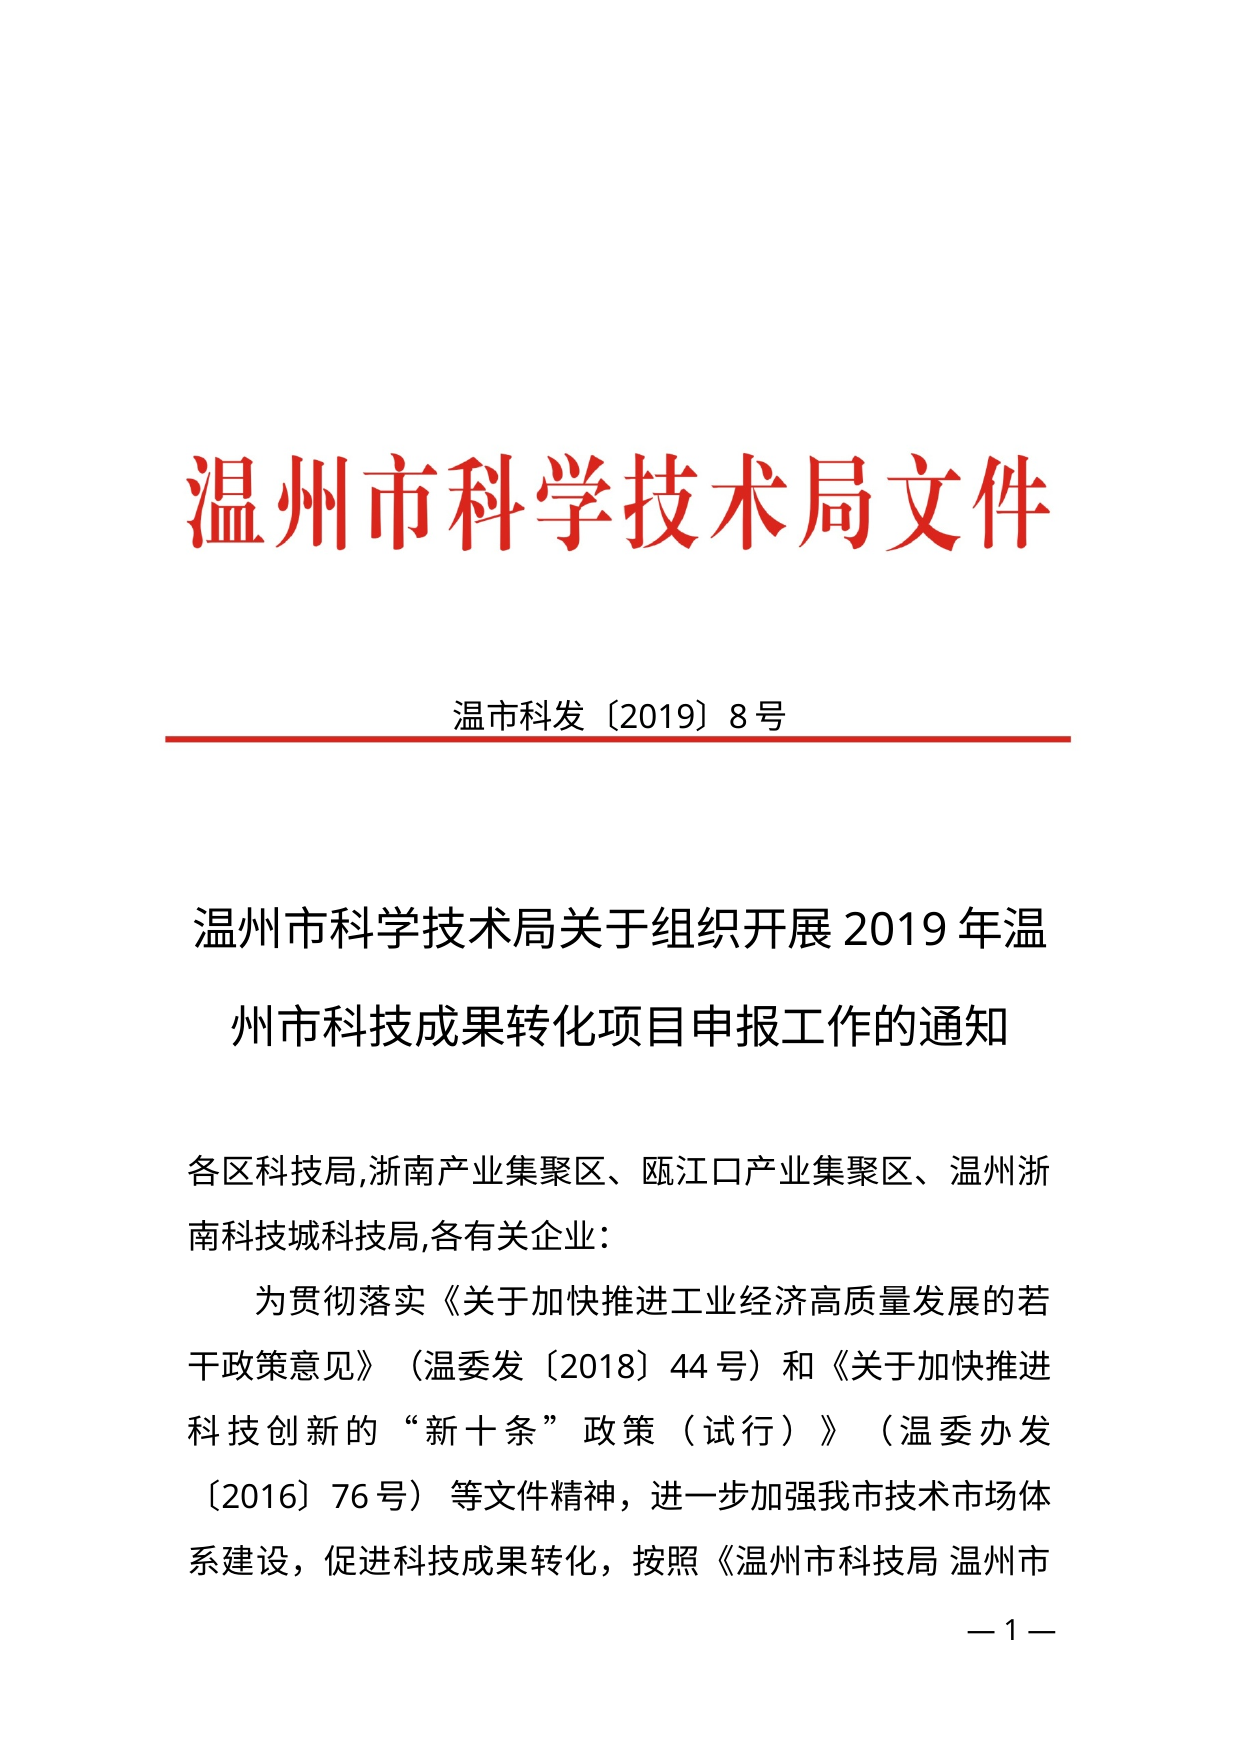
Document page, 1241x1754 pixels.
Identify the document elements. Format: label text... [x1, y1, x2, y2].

picture [0, 423, 1235, 766]
text 温州市科学技术局关于组织开展2019年温州市科技成果转化项目申报工作的通知 [187, 877, 1053, 1072]
text 各区科技局,浙南产业集聚区、瓯江口产业集聚区、温州浙南科技城科技局,各有关企业： [187, 1137, 1053, 1267]
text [187, 1267, 1053, 1592]
text 温市科发〔2019〕8号 [187, 682, 1053, 747]
